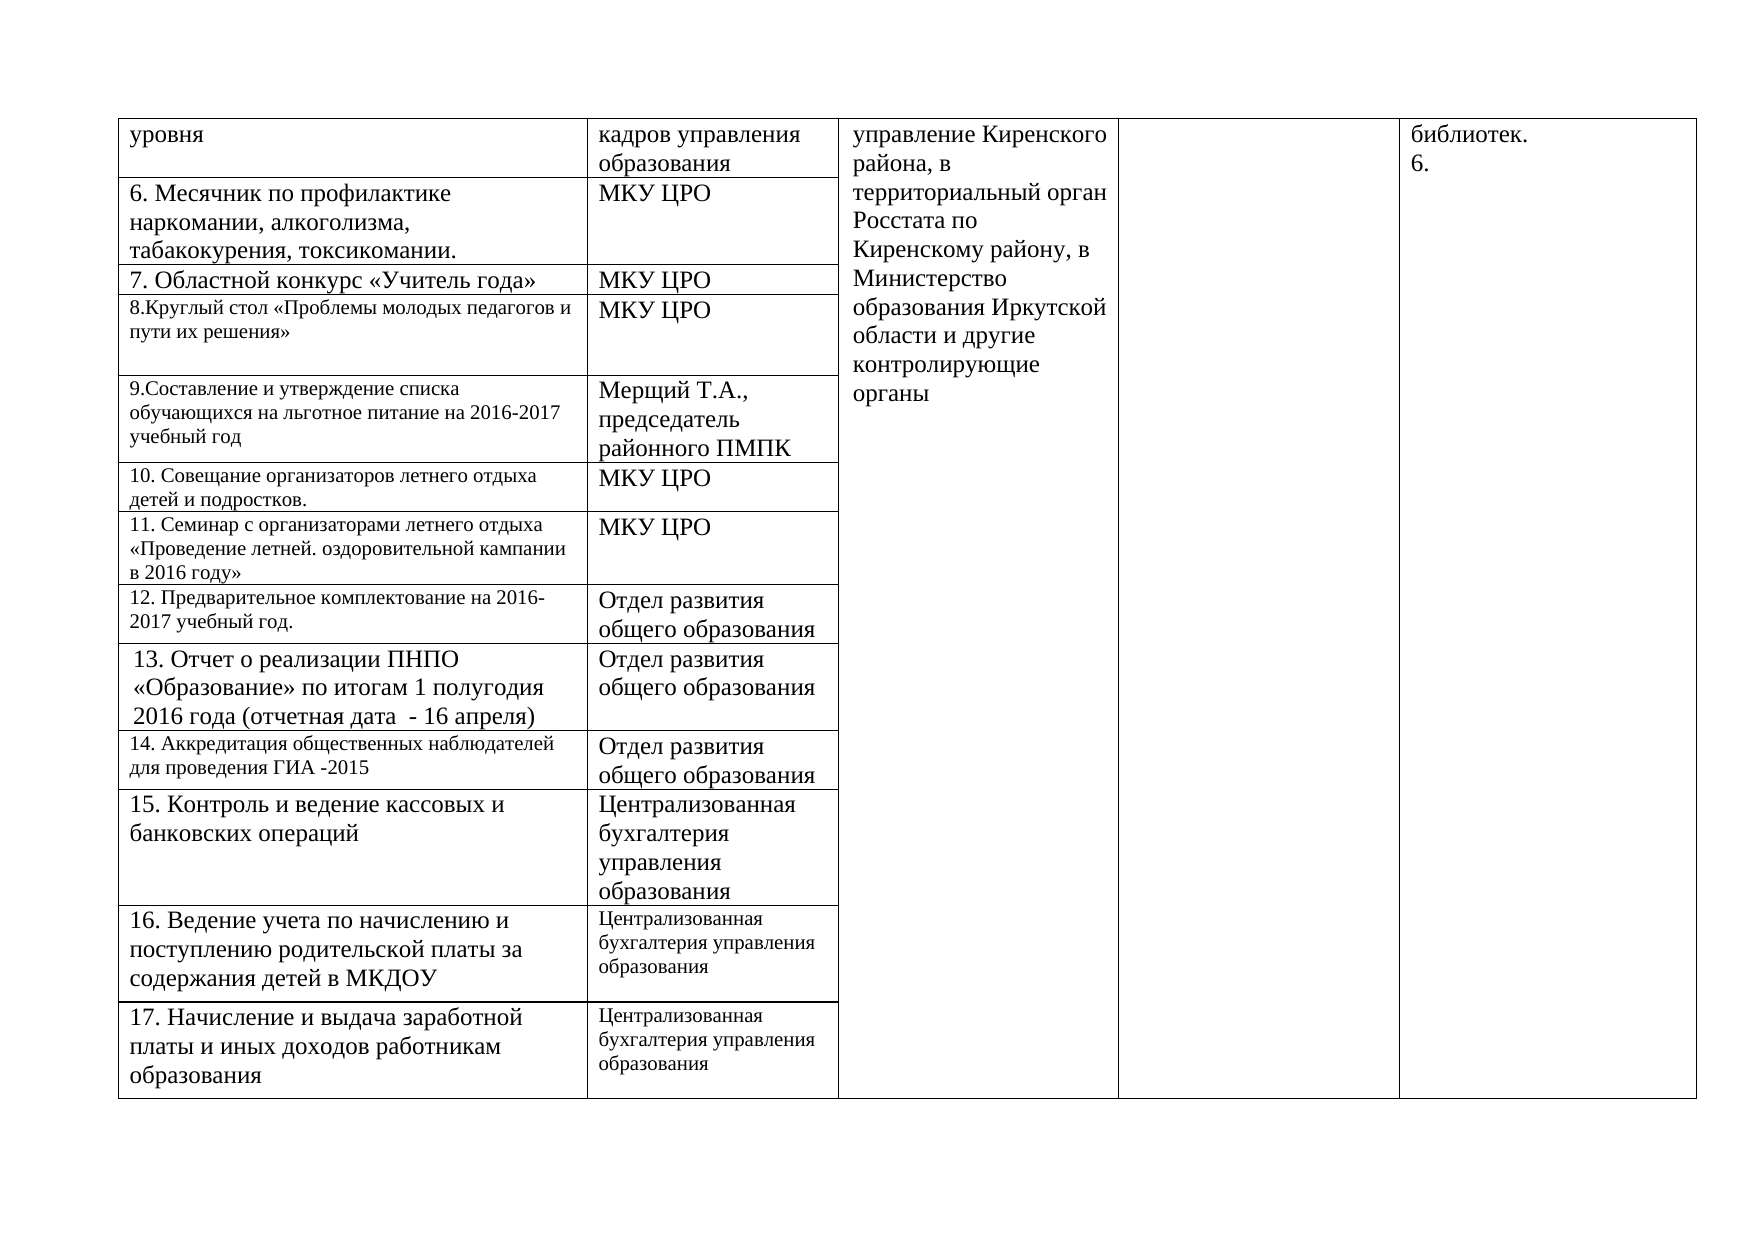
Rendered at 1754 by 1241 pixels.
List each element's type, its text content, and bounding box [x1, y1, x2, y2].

table_cell МКУ ЦРО [588, 295, 838, 374]
table_cell Централизованная бухгалтерия управления образования [588, 906, 838, 1001]
table_cell 13. Отчет о реализации ПНПО «Образование» по итогам 1 полугодия 2016 года (отчетная дата - 16 апреля) [119, 644, 587, 730]
table_cell 9.Составление и утверждение списка обучающихся на льготное питание на 2016-2017 учебный год [119, 376, 587, 462]
table_cell МКУ ЦРО [588, 463, 838, 511]
table_cell 8.Круглый стол «Проблемы молодых педагогов и пути их решения» [119, 295, 587, 374]
table_cell 15. Контроль и ведение кассовых и банковских операций [119, 790, 587, 904]
table_cell 12. Предварительное комплектование на 2016-2017 учебный год. [119, 585, 587, 643]
table_cell Отдел развития общего образования [588, 731, 838, 788]
table_cell Отдел развития общего образования [588, 644, 838, 730]
table_cell 7. Областной конкурс «Учитель года» [119, 265, 587, 294]
table_cell 11. Семинар с организаторами летнего отдыха «Проведение летней. оздоровительной кампании в 2016 году» [119, 512, 587, 584]
table_cell 14. Аккредитация общественных наблюдателей для проведения ГИА -2015 [119, 731, 587, 788]
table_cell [588, 119, 838, 177]
table_cell 6. Месячник по профилактике наркомании, алкоголизма, табакокурения, токсикомании. [119, 178, 587, 264]
table_cell Мерщий Т.А., председатель районного ПМПК [588, 376, 838, 462]
table_cell МКУ ЦРО [588, 178, 838, 264]
table_cell Централизованная бухгалтерия управления образования [588, 1003, 838, 1098]
table_cell Отдел развития общего образования [588, 585, 838, 643]
table_cell МКУ ЦРО [588, 512, 838, 584]
table_cell Централизованная бухгалтерия управления образования [588, 790, 838, 904]
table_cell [119, 119, 587, 177]
table_cell 17. Начисление и выдача заработной платы и иных доходов работникам образования [119, 1003, 587, 1098]
table_cell 16. Ведение учета по начислению и поступлению родительской платы за содержания детей в МКДОУ [119, 906, 587, 1001]
table_cell 10. Совещание организаторов летнего отдыха детей и подростков. [119, 463, 587, 511]
table_cell МКУ ЦРО [588, 265, 838, 294]
